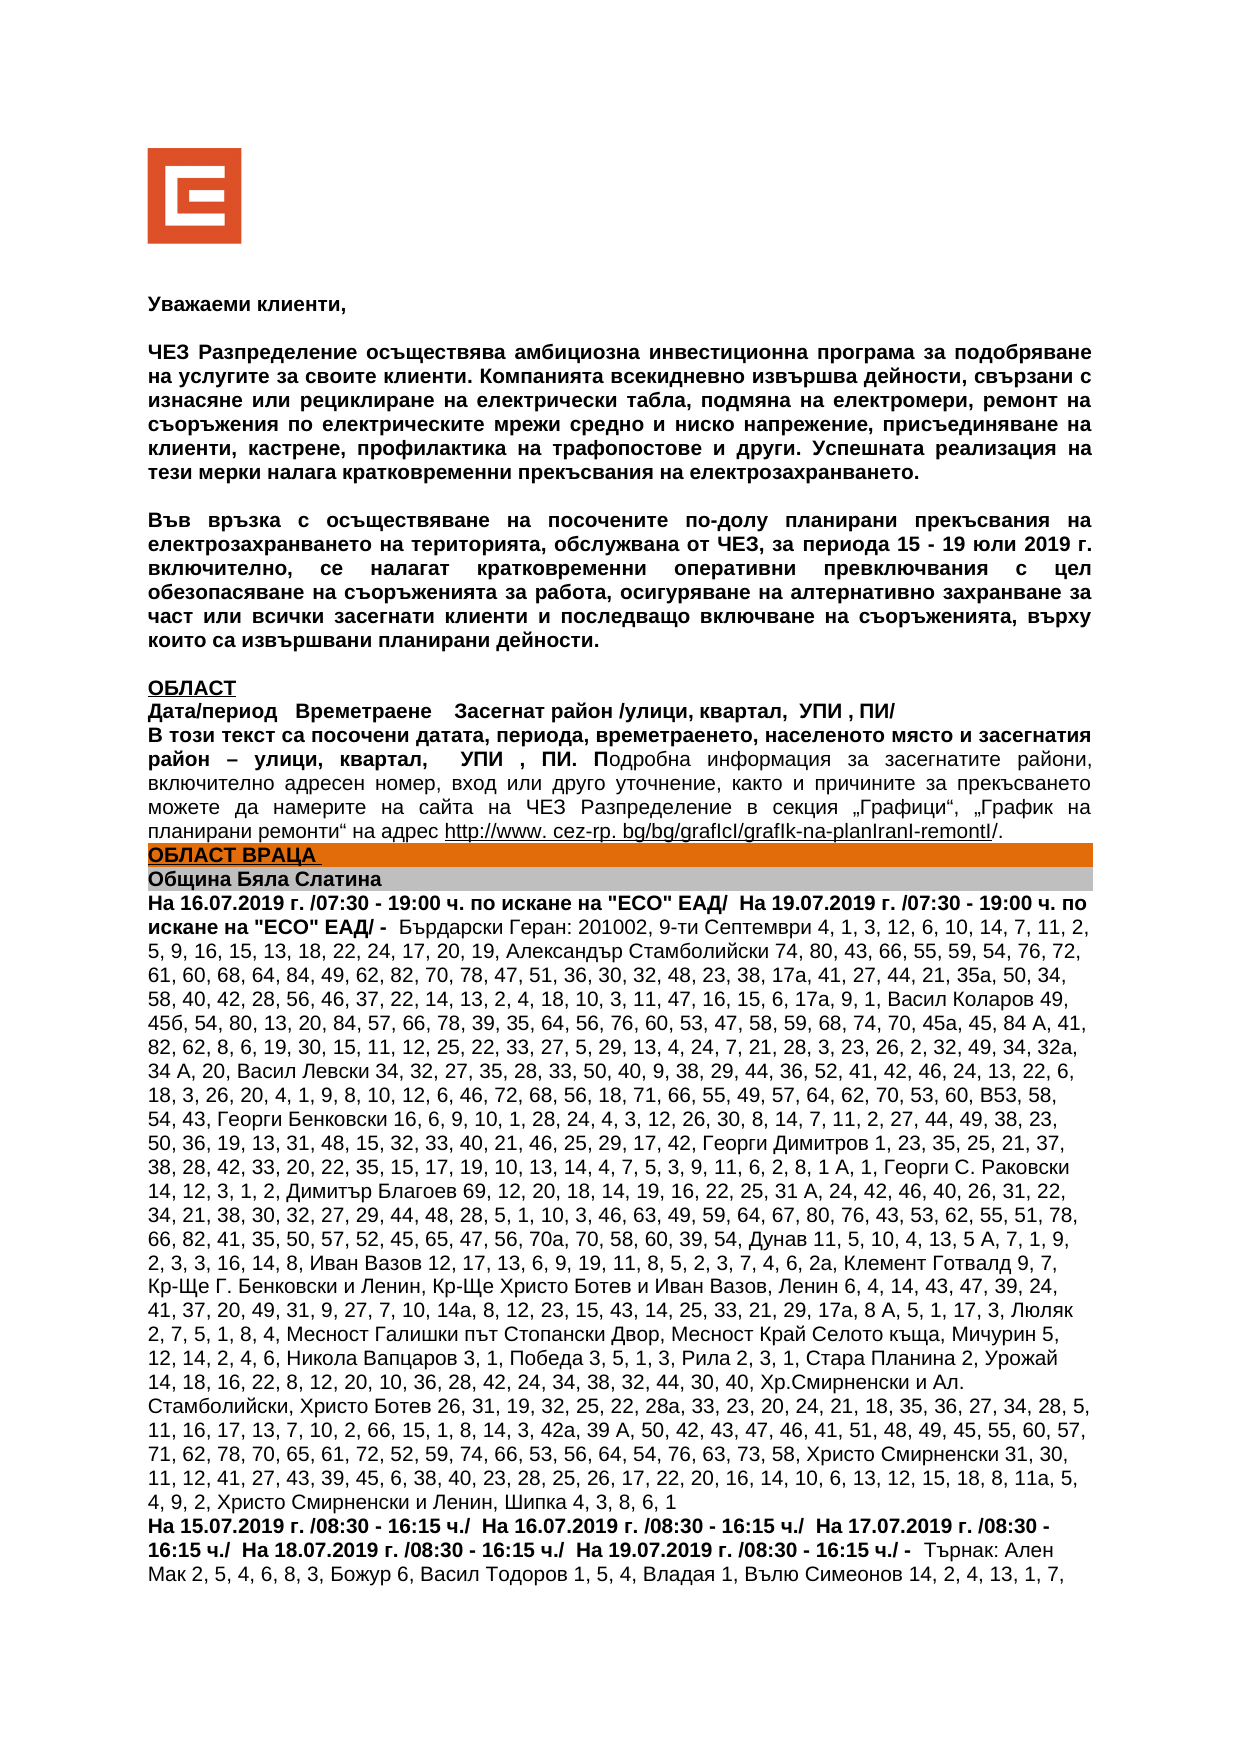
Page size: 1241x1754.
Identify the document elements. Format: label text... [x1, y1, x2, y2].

text Община Бяла Слатина [148, 867, 1093, 891]
text На 16.07.2019 г. /07:30 - 19:00 ч. по искане на "ЕСО" ЕАД/ На 19.07.2019 г. /07:30 - 19:00 ч. по искане на "ЕСО" ЕАД/ - Бърдарски Геран: 201002, 9-ти Септември 4, 1, 3, 12, 6, 10, 14, 7, 11, 2, 5, 9, 16, 15, 13, 18, 22, 24, 17, 20, 19, Александър Стамболийски 74, 80, 43, 66, 55, 59, 54, 76, 72, 61, 60, 68, 64, 84, 49, 62, 82, 70, 78, 47, 51, 36, 30, 32, 48, 23, 38, 17а, 41, 27, 44, 21, 35а, 50, 34, 58, 40, 42, 28, 56, 46, 37, 22, 14, 13, 2, 4, 18, 10, 3, 11, 47, 16, 15, 6, 17а, 9, 1, Васил Коларов 49, 45б, 54, 80, 13, 20, 84, 57, 66, 78, 39, 35, 64, 56, 76, 60, 53, 47, 58, 59, 68, 74, 70, 45а, 45, 84 А, 41, 82, 62, 8, 6, 19, 30, 15, 11, 12, 25, 22, 33, 27, 5, 29, 13, 4, 24, 7, 21, 28, 3, 23, 26, 2, 32, 49, 34, 32а, 34 А, 20, Васил Левски 34, 32, 27, 35, 28, 33, 50, 40, 9, 38, 29, 44, 36, 52, 41, 42, 46, 24, 13, 22, 6, 18, 3, 26, 20, 4, 1, 9, 8, 10, 12, 6, 46, 72, 68, 56, 18, 71, 66, 55, 49, 57, 64, 62, 70, 53, 60, В53, 58, 54, 43, Георги Бенковски 16, 6, 9, 10, 1, 28, 24, 4, 3, 12, 26, 30, 8, 14, 7, 11, 2, 27, 44, 49, 38, 23, 50, 36, 19, 13, 31, 48, 15, 32, 33, 40, 21, 46, 25, 29, 17, 42, Георги Димитров 1, 23, 35, 25, 21, 37, 38, 28, 42, 33, 20, 22, 35, 15, 17, 19, 10, 13, 14, 4, 7, 5, 3, 9, 11, 6, 2, 8, 1 А, 1, Георги С. Раковски 14, 12, 3, 1, 2, Димитър Благоев 69, 12, 20, 18, 14, 19, 16, 22, 25, 31 А, 24, 42, 46, 40, 26, 31, 22, 34, 21, 38, 30, 32, 27, 29, 44, 48, 28, 5, 1, 10, 3, 46, 63, 49, 59, 64, 67, 80, 76, 43, 53, 62, 55, 51, 78, 66, 82, 41, 35, 50, 57, 52, 45, 65, 47, 56, 70а, 70, 58, 60, 39, 54, Дунав 11, 5, 10, 4, 13, 5 А, 7, 1, 9, 2, 3, 3, 16, 14, 8, Иван Вазов 12, 17, 13, 6, 9, 19, 11, 8, 5, 2, 3, 7, 4, 6, 2а, Клемент Готвалд 9, 7, Кр-Ще Г. Бенковски и Ленин, Кр-Ще Христо Ботев и Иван Вазов, Ленин 6, 4, 14, 43, 47, 39, 24, 41, 37, 20, 49, 31, 9, 27, 7, 10, 14а, 8, 12, 23, 15, 43, 14, 25, 33, 21, 29, 17а, 8 А, 5, 1, 17, 3, Люляк 2, 7, 5, 1, 8, 4, Месност Галишки път Стопански Двор, Месност Край Селото къща, Мичурин 5, 12, 14, 2, 4, 6, Никола Вапцаров 3, 1, Победа 3, 5, 1, 3, Рила 2, 3, 1, Стара Планина 2, Урожай 14, 18, 16, 22, 8, 12, 20, 10, 36, 28, 42, 24, 34, 38, 32, 44, 30, 40, Хр.Смирненски и Ал. Стамболийски, Христо Ботев 26, 31, 19, 32, 25, 22, 28а, 33, 23, 20, 24, 21, 18, 35, 36, 27, 34, 28, 5, 11, 16, 17, 13, 7, 10, 2, 66, 15, 1, 8, 14, 3, 42а, 39 А, 50, 42, 43, 47, 46, 41, 51, 48, 49, 45, 55, 60, 57, 71, 62, 78, 70, 65, 61, 72, 52, 59, 74, 66, 53, 56, 64, 54, 76, 63, 73, 58, Христо Смирненски 31, 30, 11, 12, 41, 27, 43, 39, 45, 6, 38, 40, 23, 28, 25, 26, 17, 22, 20, 16, 14, 10, 6, 13, 12, 15, 18, 8, 11а, 5, 4, 9, 2, Христо Смирненски и Ленин, Шипка 4, 3, 8, 6, 1 [148, 891, 1093, 1514]
text ОБЛАСТ [148, 675, 1093, 699]
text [148, 1514, 1093, 1586]
text ЧЕЗ Разпределение осъществява амбициозна инвестиционна програма за подобряване на услугите за своите клиенти. Компанията всекидневно извършва дейности, свързани с изнасяне или рециклиране на електрически табла, подмяна на електромери, ремонт на съоръжения по електрическите мрежи средно и ниско напрежение, присъединяване на клиенти, кастрене, профилактика на трафопостове и други. Успешната реализация на тези мерки налага кратковременни прекъсвания на електрозахранването. [148, 340, 1093, 484]
text Уважаеми клиенти, [148, 292, 1093, 316]
text Във връзка с осъществяване на посочените по-долу планирани прекъсвания на електрозахранването на територията, обслужвана от ЧЕЗ, за периода 15 - 19 юли 2019 г. включително, се налагат кратковременни оперативни превключвания с цел обезопасяване на съоръженията за работа, осигуряване на алтернативно захранване за част или всички засегнати клиенти и последващо включване на съоръженията, върxу които са извършвани планирани дейности. [148, 508, 1093, 651]
text Дата/период Времетраене Засегнат район /улици, квартал, УПИ , ПИ/ [148, 699, 1093, 723]
text ОБЛАСТ ВРАЦА [148, 843, 1093, 867]
text В този текст са посочени датата, периода, времетраенето, населеното място и засегнатия район – улици, квартал, УПИ , ПИ. Подробна информация за засегнатите райони, включително адресен номер, вход или друго уточнение, както и причините за прекъсването можете да намерите на сайта на ЧЕЗ Разпределение в секция „Графици“, „График на планирани ремонти“ на адрес http://www. cez-rp. bg/bg/grafIcI/grafIk-na-planIranI-remontI/. [148, 723, 1093, 843]
